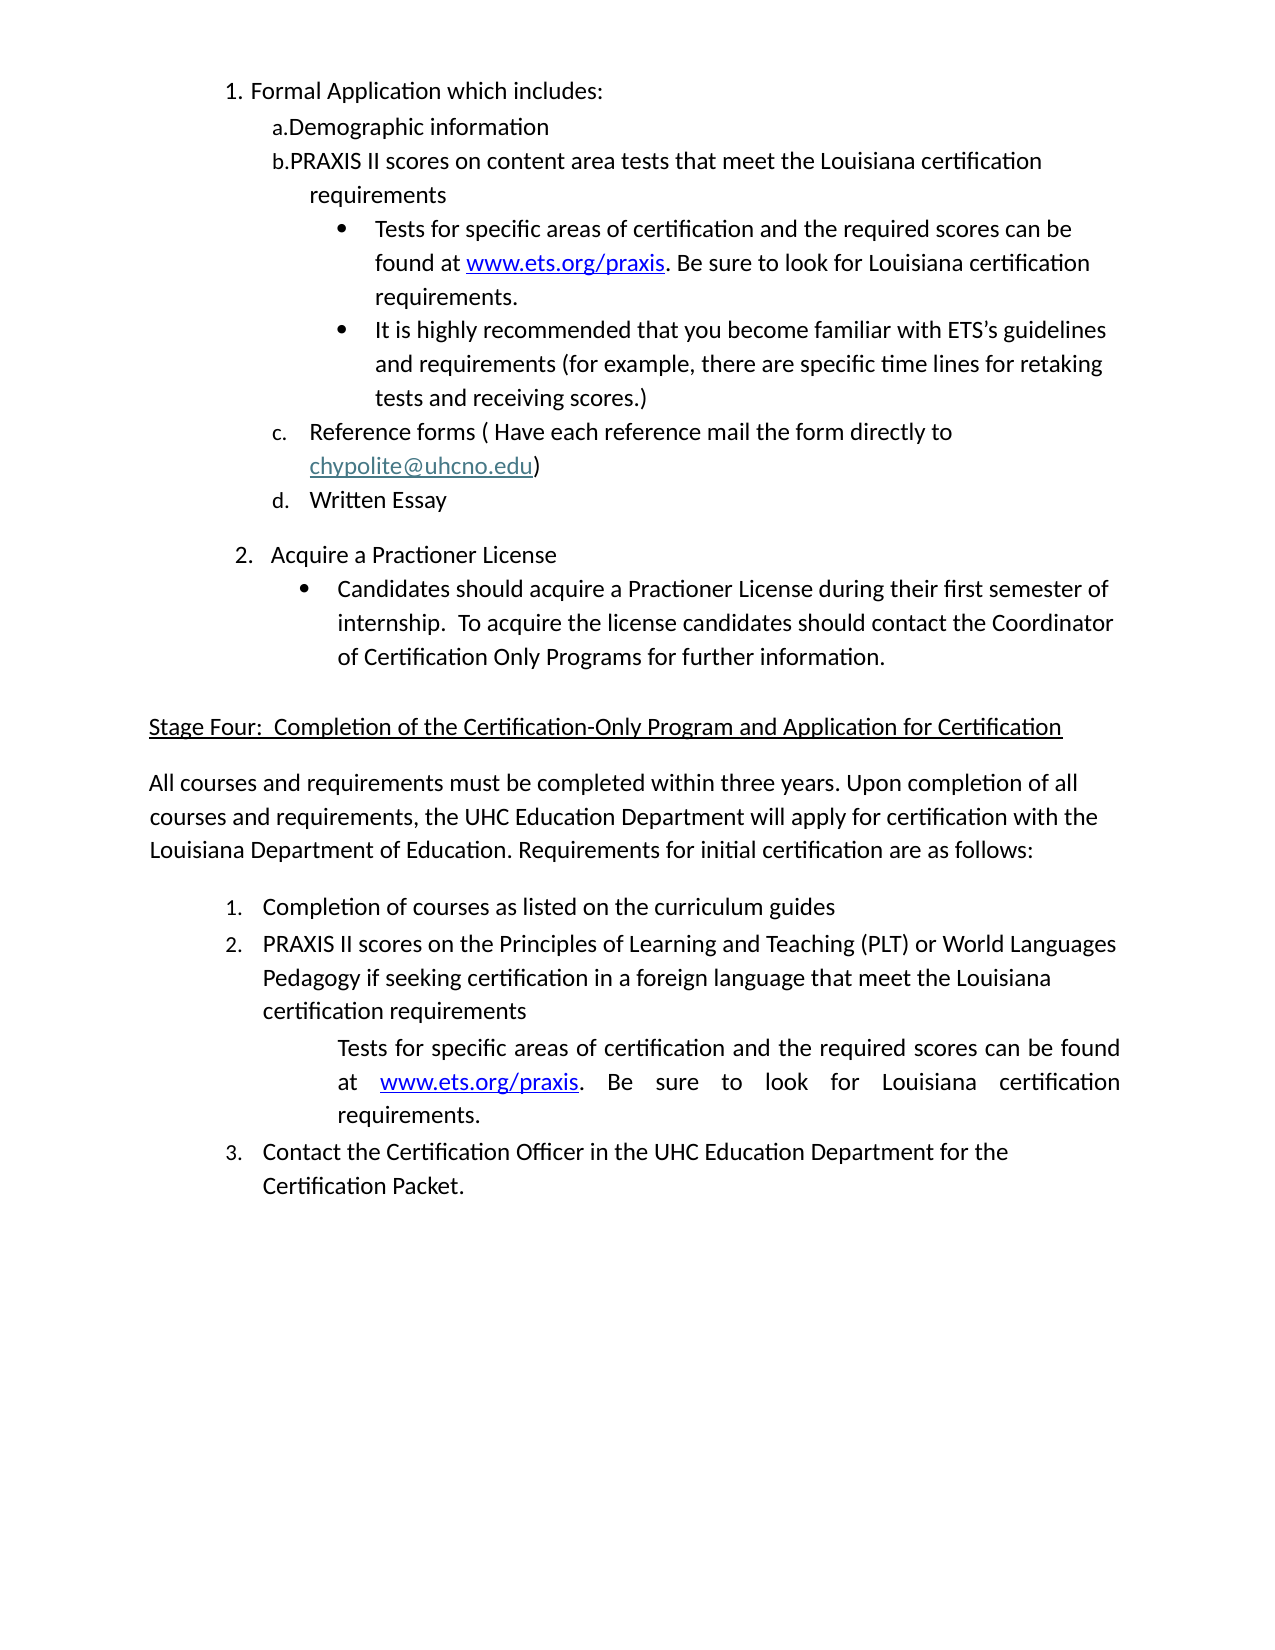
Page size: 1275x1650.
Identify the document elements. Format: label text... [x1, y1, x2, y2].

list Reference forms ( Have each reference mail the form directly to chypolite@uhcno.edu) [272, 416, 1121, 480]
list Contact the Certification Officer in the UHC Education Department for the Certification Packet. [225, 1136, 1121, 1200]
list It is highly recommended that you become familiar with ETS’s guidelines and requirements (for example, there are specific time lines for retaking tests and receiving scores.) [337, 314, 1121, 413]
list Demographic information [272, 111, 1123, 142]
text 1. Formal Application which includes: [150, 75, 1123, 106]
list Written Essay [272, 484, 1121, 514]
list Candidates should acquire a Practioner License during their first semester of internship. To acquire the license candidates should contact the Coordinator of Certification Only Programs for further information. [300, 573, 1121, 672]
list PRAXIS II scores on the Principles of Learning and Teaching (PLT) or World Languages Pedagogy if seeking certification in a foreign language that meet the Louisiana certification requirements [225, 928, 1121, 1026]
list Completion of courses as listed on the curriculum guides [225, 891, 1121, 922]
list Tests for specific areas of certification and the required scores can be found at www.ets.org/praxis. Be sure to look for Louisiana certification requirements. [337, 1032, 1121, 1130]
text All courses and requirements must be completed within three years. Upon completion of all courses and requirements, the UHC Education Department will apply for certification with the Louisiana Department of Education. Requirements for initial certification are as follows: [148, 767, 1121, 865]
list Tests for specific areas of certification and the required scores can be found at www.ets.org/praxis. Be sure to look for Louisiana certification requirements. [337, 213, 1121, 311]
list PRAXIS II scores on content area tests that meet the Louisiana certification requirements [272, 145, 1123, 209]
text 2. Acquire a Practioner License [150, 539, 1121, 570]
subtitle Stage Four: Completion of the Certification-Only Program and Application for Certification [148, 711, 1123, 742]
